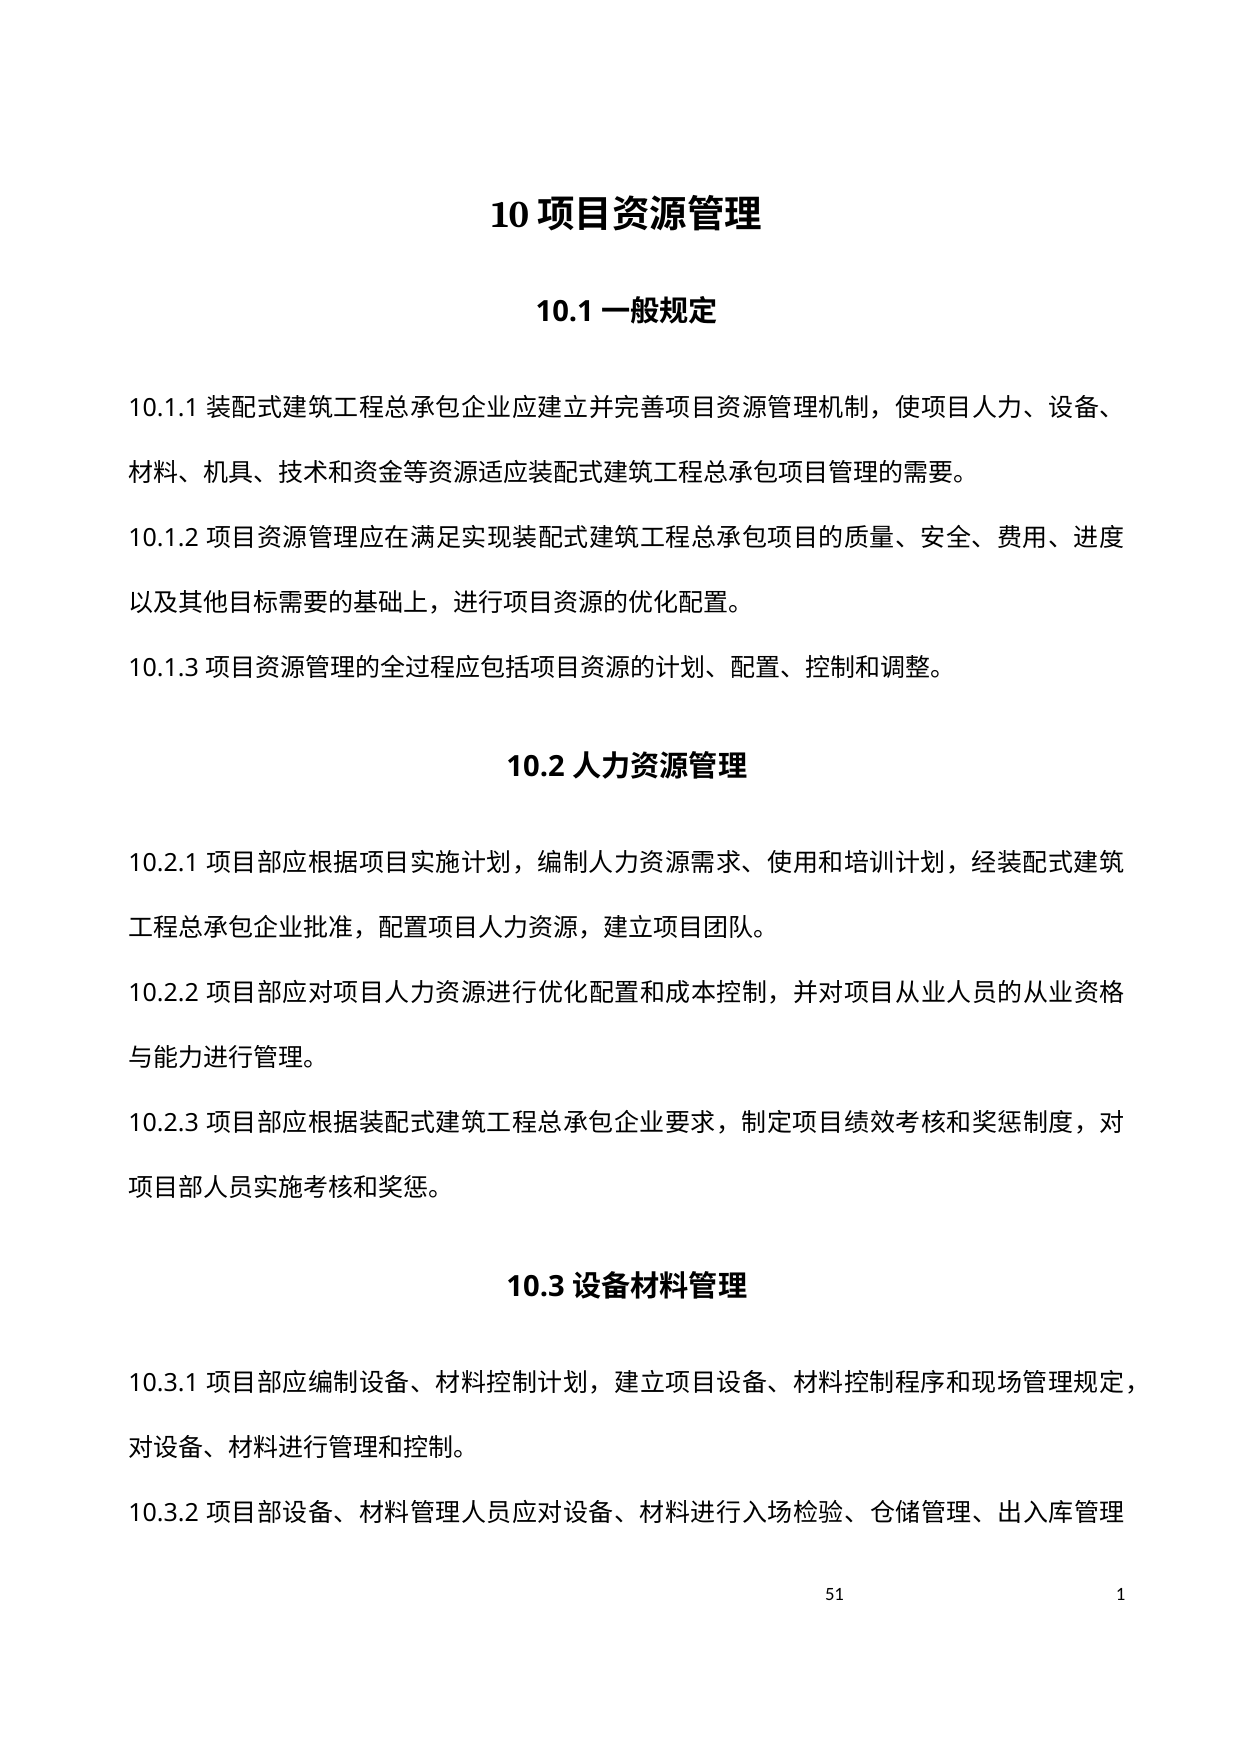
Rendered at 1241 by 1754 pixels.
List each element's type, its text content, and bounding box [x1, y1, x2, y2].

text 10.2.2 项目部应对项目人力资源进行优化配置和成本控制，并对项目从业人员的从业资格与能力进行管理。 [128, 958, 1125, 1088]
text 10.1.3 项目资源管理的全过程应包括项目资源的计划、配置、控制和调整。 [128, 633, 1125, 698]
text 10.2.1 项目部应根据项目实施计划，编制人力资源需求、使用和培训计划，经装配式建筑工程总承包企业批准，配置项目人力资源，建立项目团队。 [128, 828, 1125, 958]
subtitle 10.3 设备材料管理 [128, 1251, 1125, 1316]
text 10.3.1 项目部应编制设备、材料控制计划，建立项目设备、材料控制程序和现场管理规定，对设备、材料进行管理和控制。 [128, 1348, 1125, 1478]
subtitle 10.2 人力资源管理 [128, 731, 1125, 796]
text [128, 1478, 1125, 1543]
text 10.2.3 项目部应根据装配式建筑工程总承包企业要求，制定项目绩效考核和奖惩制度，对项目部人员实施考核和奖惩。 [128, 1088, 1125, 1218]
text 10.1.1 装配式建筑工程总承包企业应建立并完善项目资源管理机制，使项目人力、设备、材料、机具、技术和资金等资源适应装配式建筑工程总承包项目管理的需要。 [128, 373, 1125, 503]
text 10.1.2 项目资源管理应在满足实现装配式建筑工程总承包项目的质量、安全、费用、进度以及其他目标需要的基础上，进行项目资源的优化配置。 [128, 503, 1125, 633]
subtitle 10 项目资源管理 [128, 178, 1125, 243]
subtitle 10.1 一般规定 [128, 276, 1125, 341]
